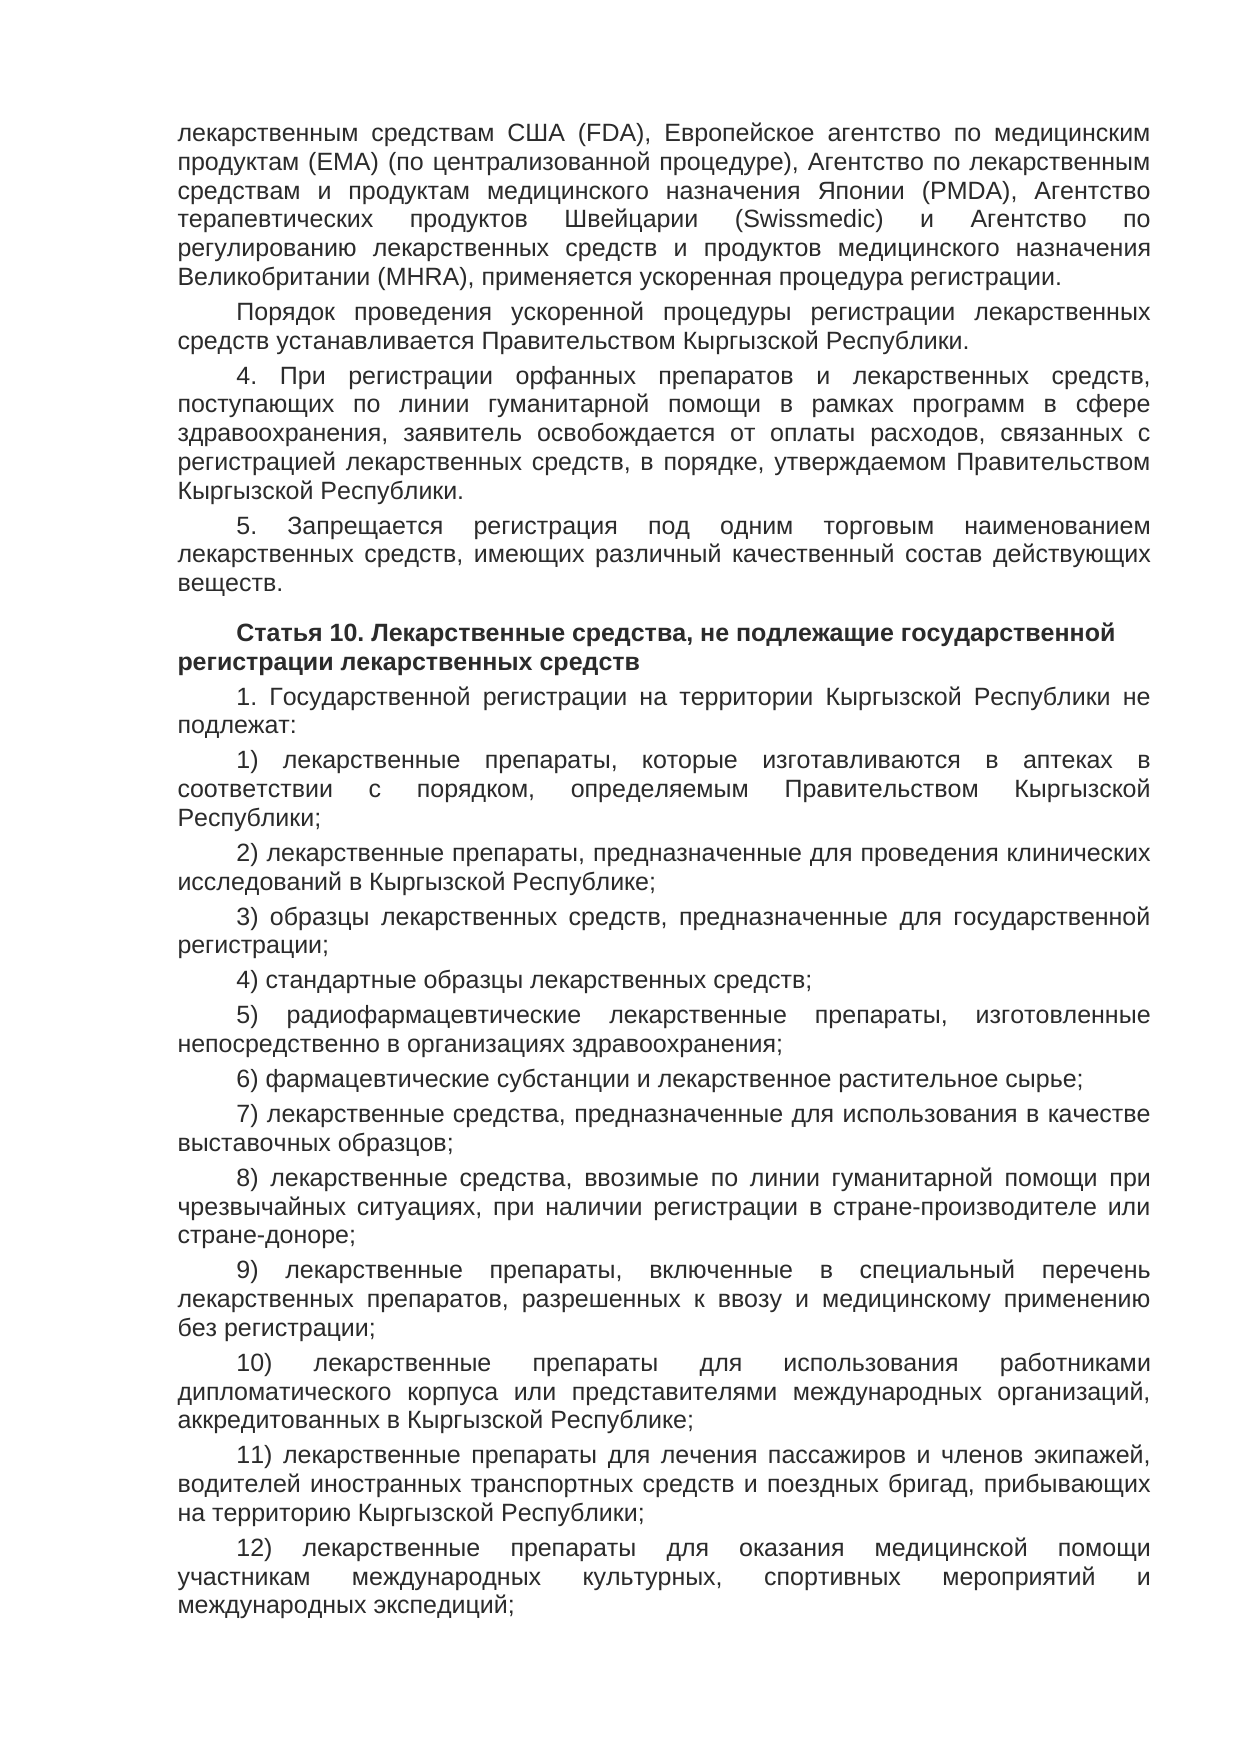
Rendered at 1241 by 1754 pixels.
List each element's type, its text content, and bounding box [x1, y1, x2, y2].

text 10) лекарственные препараты для использования работниками дипломатического корпуса или представителями международных организаций, аккредитованных в Кыргызской Республике; [177, 1348, 1152, 1434]
text 4. При регистрации орфанных препаратов и лекарственных средств, поступающих по линии гуманитарной помощи в рамках программ в сфере здравоохранения, заявитель освобождается от оплаты расходов, связанных с регистрацией лекарственных средств, в порядке, утверждаемом Правительством Кыргызской Республики. [177, 361, 1152, 504]
text 1) лекарственные препараты, которые изготавливаются в аптеках в соответствии с порядком, определяемым Правительством Кыргызской Республики; [177, 745, 1152, 831]
text 8) лекарственные средства, ввозимые по линии гуманитарной помощи при чрезвычайных ситуациях, при наличии регистрации в стране-производителе или стране-доноре; [177, 1163, 1152, 1249]
text 2) лекарственные препараты, предназначенные для проведения клинических исследований в Кыргызской Республике; [177, 838, 1152, 895]
text 5. Запрещается регистрация под одним торговым наименованием лекарственных средств, имеющих различный качественный состав действующих веществ. [177, 511, 1152, 597]
text Статья 10. Лекарственные средства, не подлежащие государственной регистрации лекарственных средств [177, 618, 1152, 675]
text 6) фармацевтические субстанции и лекарственное растительное сырье; [177, 1064, 1152, 1093]
text 12) лекарственные препараты для оказания медицинской помощи участникам международных культурных, спортивных мероприятий и международных экспедиций; [177, 1533, 1152, 1619]
text 11) лекарственные препараты для лечения пассажиров и членов экипажей, водителей иностранных транспортных средств и поездных бригад, прибывающих на территорию Кыргызской Республики; [177, 1440, 1152, 1526]
text Порядок проведения ускоренной процедуры регистрации лекарственных средств устанавливается Правительством Кыргызской Республики. [177, 297, 1152, 354]
text 9) лекарственные препараты, включенные в специальный перечень лекарственных препаратов, разрешенных к ввозу и медицинскому применению без регистрации; [177, 1255, 1152, 1341]
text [177, 118, 1152, 291]
text 4) стандартные образцы лекарственных средств; [177, 965, 1152, 994]
text 5) радиофармацевтические лекарственные препараты, изготовленные непосредственно в организациях здравоохранения; [177, 1000, 1152, 1058]
text 3) образцы лекарственных средств, предназначенные для государственной регистрации; [177, 901, 1152, 959]
text 1. Государственной регистрации на территории Кыргызской Республики не подлежат: [177, 681, 1152, 739]
text 7) лекарственные средства, предназначенные для использования в качестве выставочных образцов; [177, 1099, 1152, 1156]
